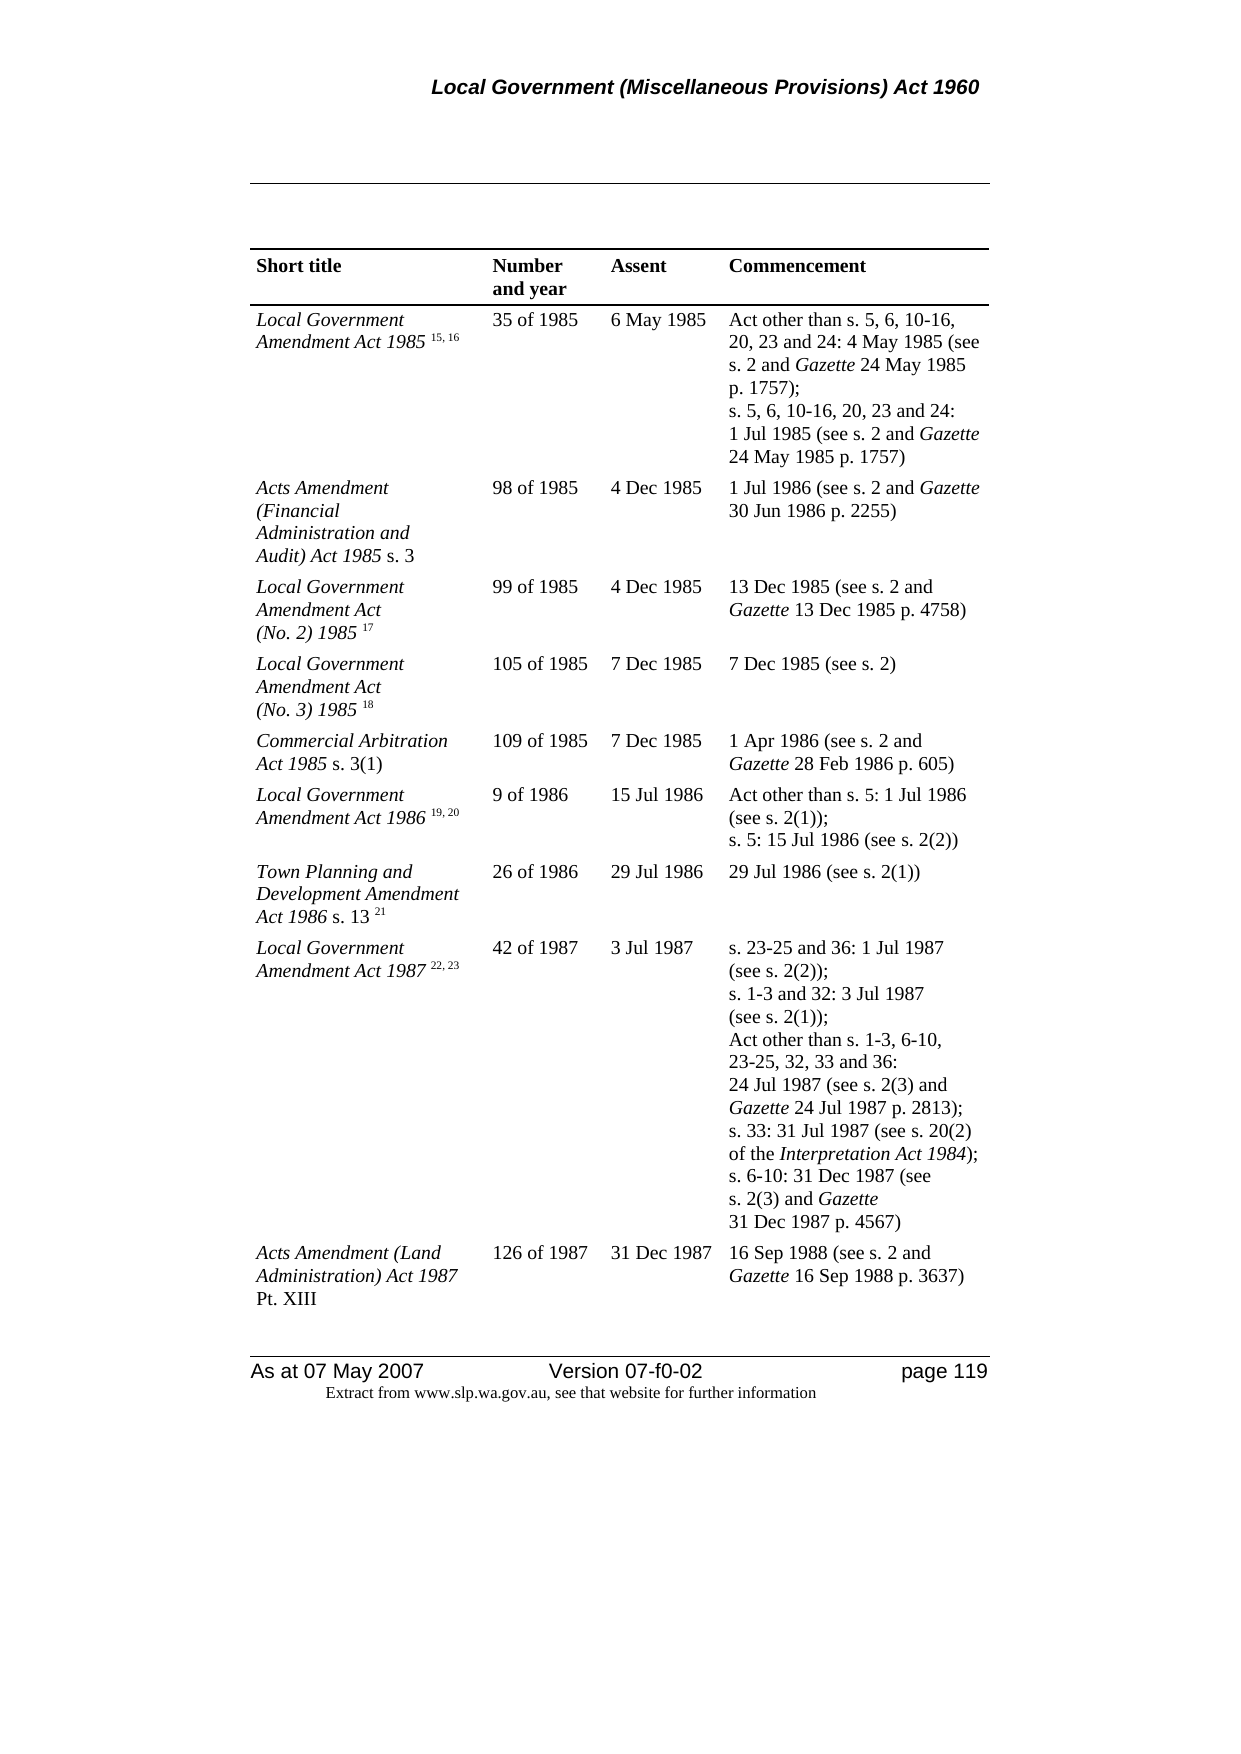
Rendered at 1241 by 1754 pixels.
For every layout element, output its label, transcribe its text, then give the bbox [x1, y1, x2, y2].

table_cell 1 Apr 1986 (see s. 2 and Gazette 28 Feb 1986 p. 605) [723, 725, 989, 779]
table_cell 42 of 1987 [487, 932, 605, 1237]
table_cell Local Government Amendment Act 1986 19, 20 [250, 779, 487, 855]
table_cell 7 Dec 1985 [605, 725, 723, 779]
table_cell 13 Dec 1985 (see s. 2 and Gazette 13 Dec 1985 p. 4758) [723, 571, 989, 648]
table_header Number and year [487, 250, 605, 303]
table_header Assent [605, 250, 723, 303]
table_cell Local Government Amendment Act 1987 22, 23 [250, 932, 487, 1237]
table_cell Commercial Arbitration Act 1985 s. 3(1) [250, 725, 487, 779]
table_cell Town Planning and Development Amendment Act 1986 s. 13 21 [250, 855, 487, 932]
table_cell 99 of 1985 [487, 571, 605, 648]
table_cell Acts Amendment (Financial Administration and Audit) Act 1985 s. 3 [250, 472, 487, 571]
table_cell 4 Dec 1985 [605, 472, 723, 571]
table_cell 29 Jul 1986 (see s. 2(1)) [723, 855, 989, 932]
table_header Commencement [723, 250, 989, 303]
table_cell 9 of 1986 [487, 779, 605, 855]
table_cell 7 Dec 1985 [605, 648, 723, 725]
table_cell 4 Dec 1985 [605, 571, 723, 648]
table_cell 7 Dec 1985 (see s. 2) [723, 648, 989, 725]
table_cell Act other than s. 5, 6, 10-16, 20, 23 and 24: 4 May 1985 (see s. 2 and Gazette 24 May 1985 p. 1757); s. 5, 6, 10-16, 20, 23 and 24: 1 Jul 1985 (see s. 2 and Gazette 24 May 1985 p. 1757) [723, 306, 989, 472]
table_cell Acts Amendment (Land Administration) Act 1987 Pt. XIII [250, 1237, 487, 1314]
table_cell 3 Jul 1987 [605, 932, 723, 1237]
table_cell 109 of 1985 [487, 725, 605, 779]
table_cell 29 Jul 1986 [605, 855, 723, 932]
table_cell s. 23-25 and 36: 1 Jul 1987 (see s. 2(2)); s. 1-3 and 32: 3 Jul 1987 (see s. 2(1)); Act other than s. 1-3, 6-10, 23-25, 32, 33 and 36: 24 Jul 1987 (see s. 2(3) and Gazette 24 Jul 1987 p. 2813); s. 33: 31 Jul 1987 (see s. 20(2) of the Interpretation Act 1984); s. 6-10: 31 Dec 1987 (see s. 2(3) and Gazette 31 Dec 1987 p. 4567) [723, 932, 989, 1237]
table_cell Local Government Amendment Act (No. 3) 1985 18 [250, 648, 487, 725]
table_cell 1 Jul 1986 (see s. 2 and Gazette 30 Jun 1986 p. 2255) [723, 472, 989, 571]
table_cell 35 of 1985 [487, 306, 605, 472]
table_cell Act other than s. 5: 1 Jul 1986 (see s. 2(1)); s. 5: 15 Jul 1986 (see s. 2(2)) [723, 779, 989, 855]
table_cell 15 Jul 1986 [605, 779, 723, 855]
table_cell 126 of 1987 [487, 1237, 605, 1314]
table_cell 26 of 1986 [487, 855, 605, 932]
table_cell 105 of 1985 [487, 648, 605, 725]
table_header Short title [250, 250, 487, 303]
table_cell 98 of 1985 [487, 472, 605, 571]
table_cell 31 Dec 1987 [605, 1237, 723, 1314]
table_cell Local Government Amendment Act 1985 15, 16 [250, 306, 487, 472]
table_cell Local Government Amendment Act (No. 2) 1985 17 [250, 571, 487, 648]
table_cell 16 Sep 1988 (see s. 2 and Gazette 16 Sep 1988 p. 3637) [723, 1237, 989, 1314]
table_cell 6 May 1985 [605, 306, 723, 472]
